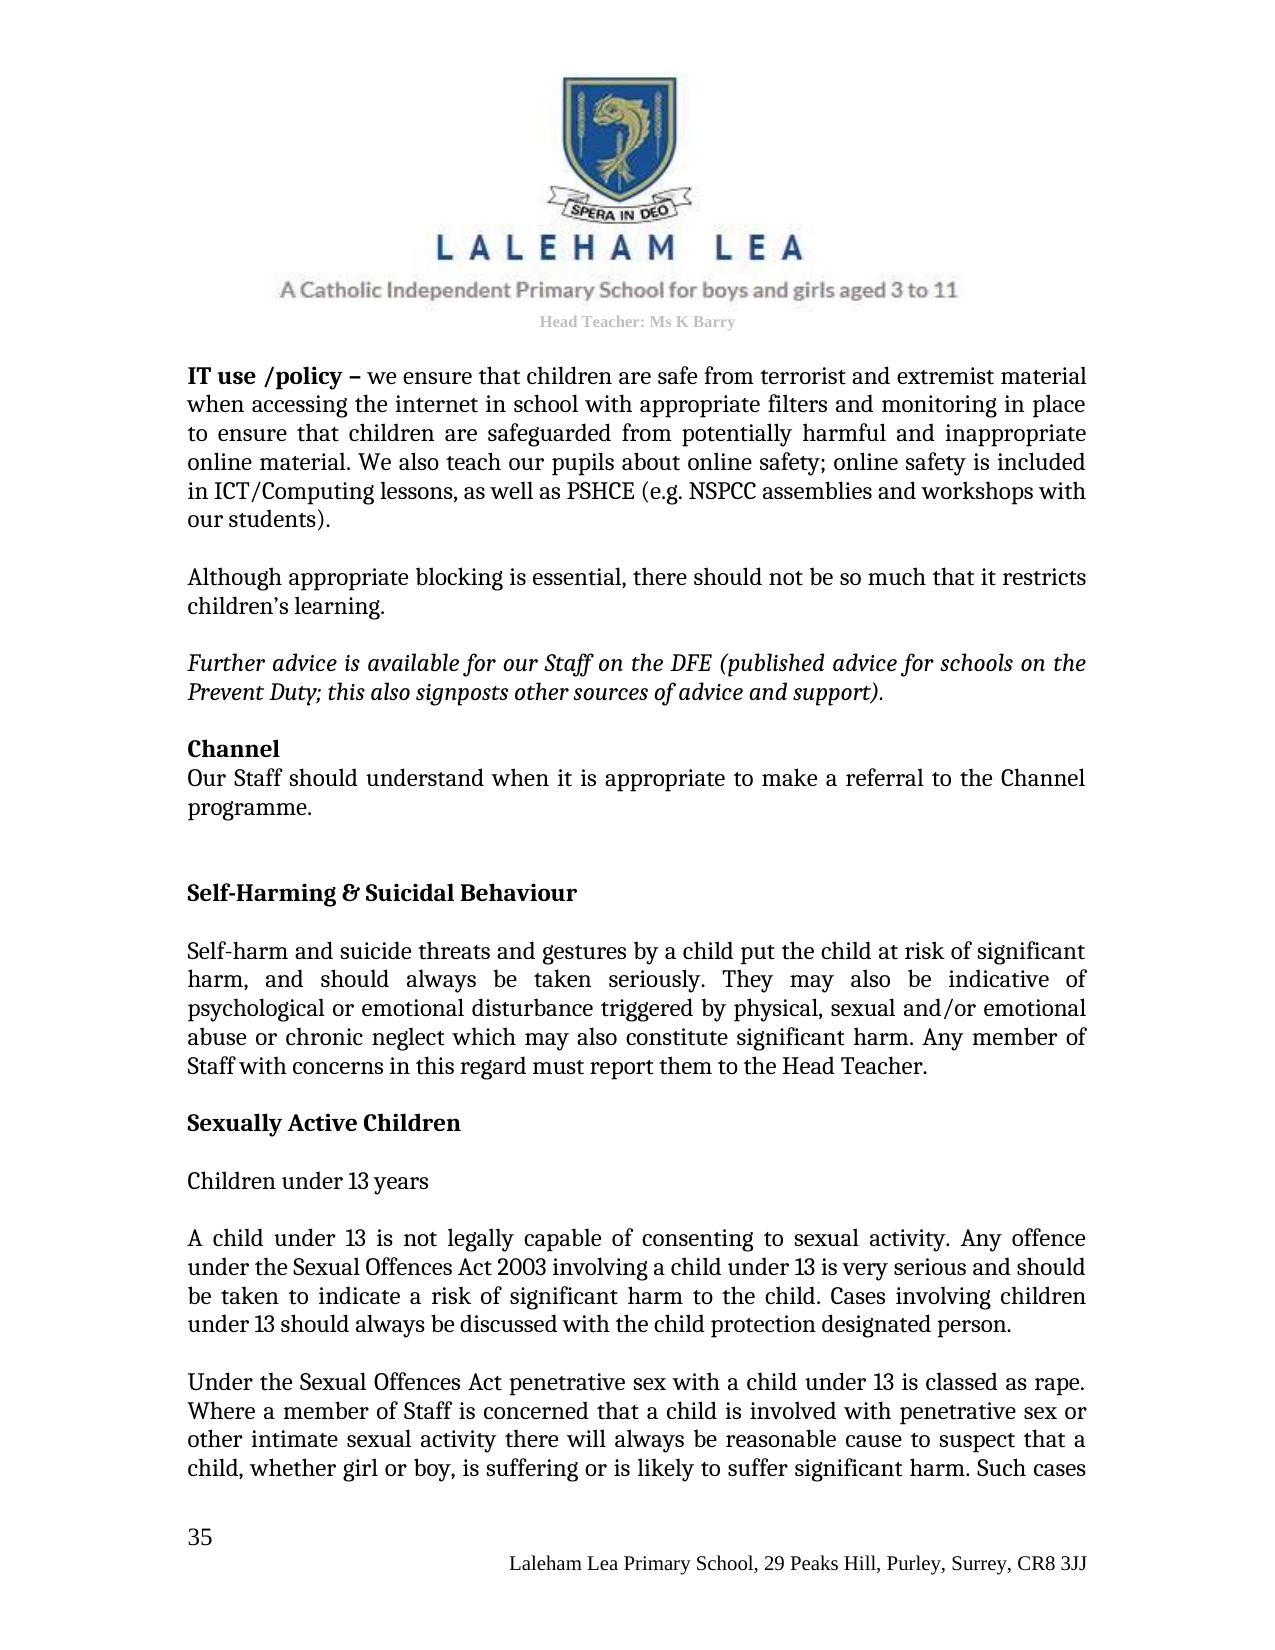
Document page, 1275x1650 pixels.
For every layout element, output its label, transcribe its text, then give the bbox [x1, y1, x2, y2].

text Children under 13 years [187, 1167, 1087, 1195]
text IT use /policy – we ensure that children are safe from terrorist and extremist material when accessing the internet in school with appropriate filters and monitoring in place to ensure that children are safeguarded from potentially harmful and inappropriate online material. We also teach our pupils about online safety; online safety is included in ICT/Computing lessons, as well as PSHCE (e.g. NSPCC assemblies and workshops with our students). [187, 362, 1087, 534]
text Channel [187, 735, 1087, 764]
text Sexually Active Children [187, 1109, 1087, 1138]
text Further advice is available for our Staff on the DFE (published advice for schools on the Prevent Duty; this also signposts other sources of advice and support). [187, 649, 1087, 707]
text Self-Harming & Suicidal Behaviour [187, 879, 1087, 908]
text Self-harm and suicide threats and gestures by a child put the child at risk of significant harm, and should always be taken seriously. They may also be indicative of psychological or emotional disturbance triggered by physical, sexual and/or emotional abuse or chronic neglect which may also constitute significant harm. Any member of Staff with concerns in this regard must report them to the Head Teacher. [187, 937, 1087, 1080]
picture [263, 73, 977, 312]
text Our Staff should understand when it is appropriate to make a referral to the Channel programme. [187, 764, 1087, 822]
text Although appropriate blocking is essential, there should not be so much that it restricts children’s learning. [187, 563, 1087, 620]
text A child under 13 is not legally capable of consenting to sexual activity. Any offence under the Sexual Offences Act 2003 involving a child under 13 is very serious and should be taken to indicate a risk of significant harm to the child. Cases involving children under 13 should always be discussed with the child protection designated person. [187, 1224, 1087, 1339]
